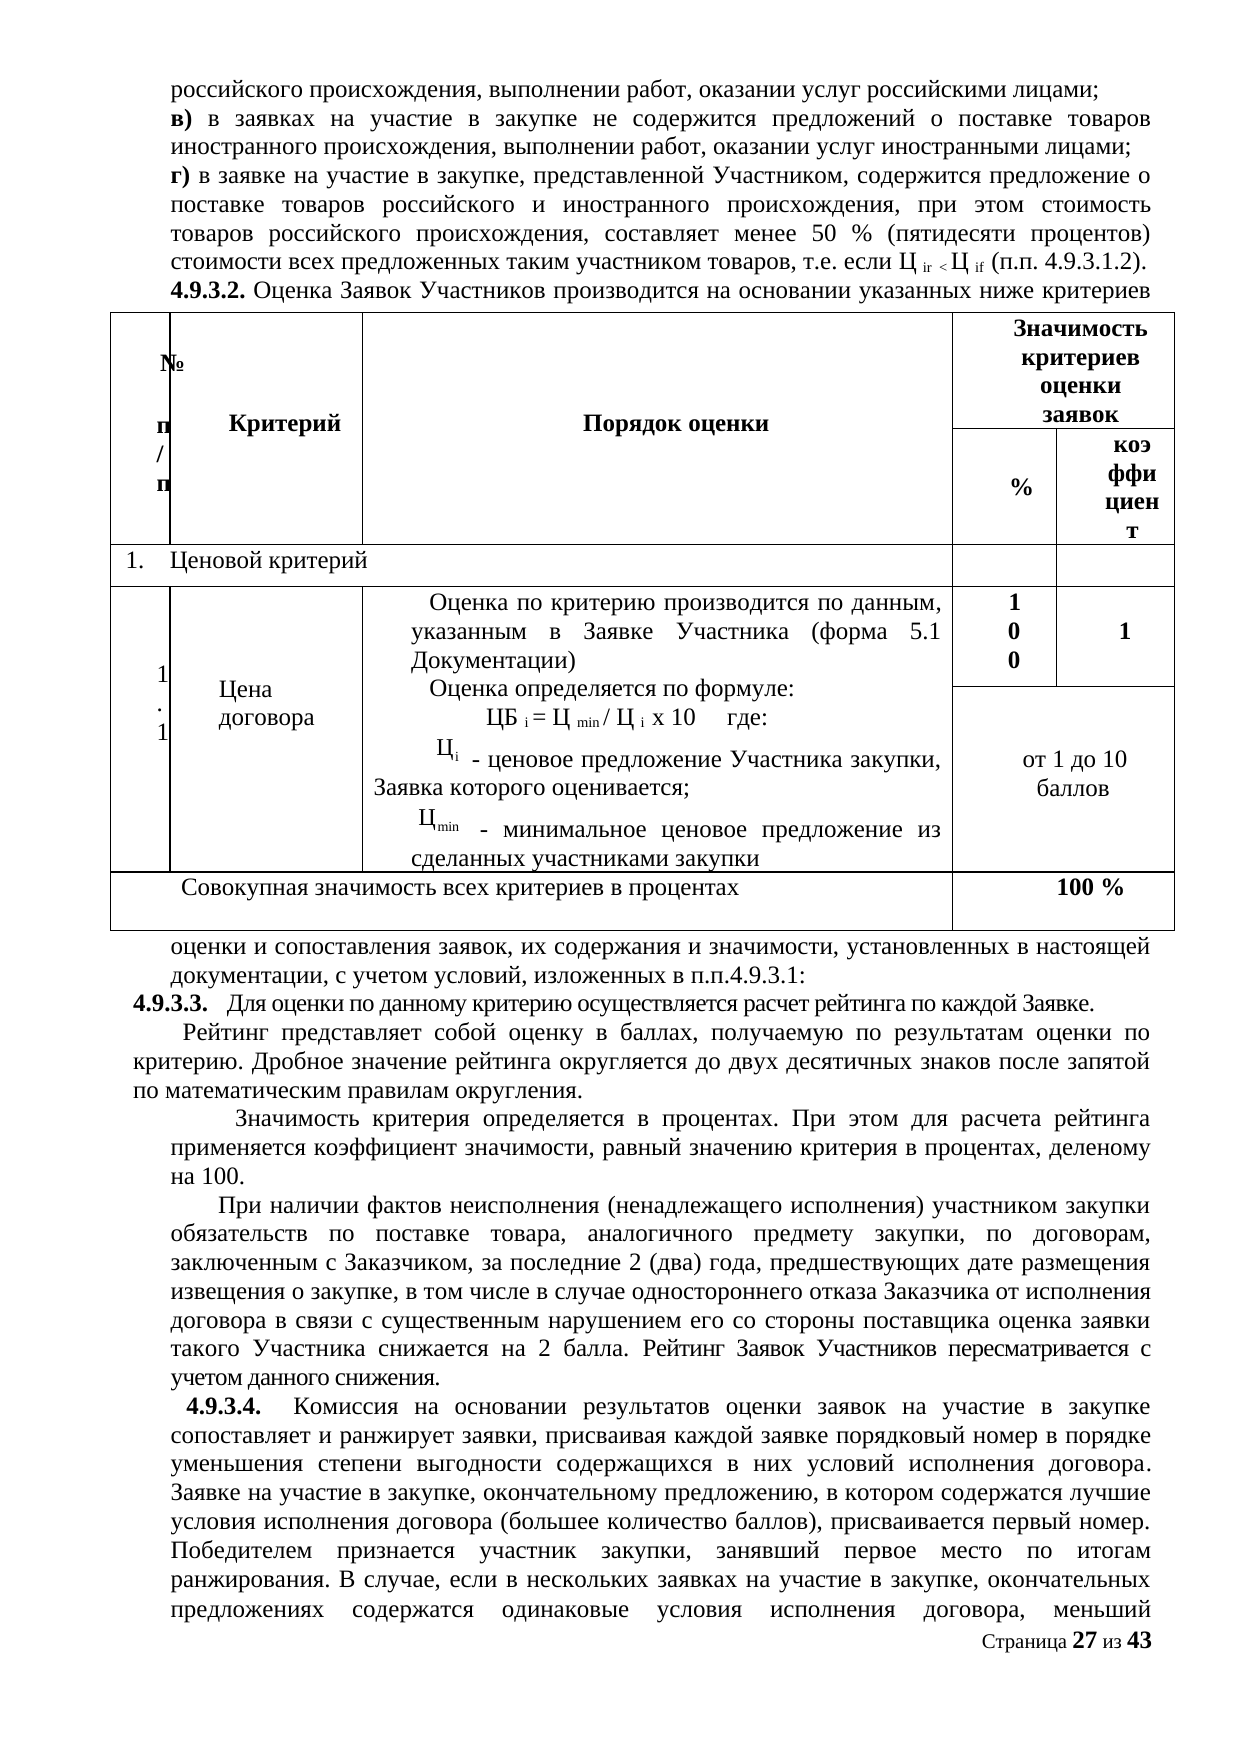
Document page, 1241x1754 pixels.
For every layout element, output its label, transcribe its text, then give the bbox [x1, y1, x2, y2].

table_cell [1057, 545, 1174, 586]
text Рейтинг представляет собой оценку в баллах, получаемую по результатам оценки по критерию. Дробное значение рейтинга округляется до двух десятичных знаков после запятой по математическим правилам округления. [133, 1017, 1152, 1103]
table_cell коэффициент [1057, 429, 1174, 544]
table_cell Цена договора [171, 587, 362, 871]
table_cell 1 [1057, 587, 1174, 686]
table_cell [953, 545, 1056, 586]
table_header Критерий [171, 313, 362, 544]
text г) в заявке на участие в закупке, представленной Участником, содержится предложение о поставке товаров российского и иностранного происхождения, при этом стоимость товаров российского происхождения, составляет менее 50 % (пятидесяти процентов) стоимости всех предложенных таким участником товаров, т.е. если Ц ir < Ц if (п.п. 4.9.3.1.2). [170, 160, 1152, 275]
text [170, 74, 1152, 103]
text 4.9.3.3. Для оценки по данному критерию осуществляется расчет рейтинга по каждой Заявке. [133, 988, 1152, 1017]
table_cell 100 % [953, 873, 1174, 930]
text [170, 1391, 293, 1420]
table_cell Совокупная значимость всех критериев в процентах [111, 873, 952, 930]
table_cell % [953, 429, 1056, 544]
text 4.9.3.2. Оценка Заявок Участников производится на основании указанных ниже критериев оценки и сопоставления заявок, их содержания и значимости, установленных в настоящей документации, с учетом условий, изложенных в п.п.4.9.3.1: [170, 275, 1152, 312]
table_header № п/п [111, 313, 169, 544]
text в) в заявках на участие в закупке не содержится предложений о поставке товаров иностранного происхождения, выполнении работ, оказании услуг иностранными лицами; [170, 103, 1152, 160]
table_cell от 1 до 10 баллов [953, 687, 1174, 871]
table_cell Ценовой критерий [111, 545, 952, 586]
text При наличии фактов неисполнения (ненадлежащего исполнения) участником закупки обязательств по поставке товара, аналогичного предмету закупки, по договорам, заключенным с Заказчиком, за последние 2 (два) года, предшествующих дате размещения извещения о закупке, в том числе в случае одностороннего отказа Заказчика от исполнения договора в связи с существенным нарушением его со стороны поставщика оценка заявки такого Участника снижается на 2 балла. Рейтинг Заявок Участников пересматривается с учетом данного снижения. [170, 1190, 1152, 1391]
table_header Порядок оценки [363, 313, 952, 544]
text 4.9.3.2. Оценка Заявок Участников производится на основании указанных ниже критериев оценки и сопоставления заявок, их содержания и значимости, установленных в настоящей документации, с учетом условий, изложенных в п.п.4.9.3.1: [170, 931, 1152, 988]
table_header Значимость критериев оценки заявок [953, 313, 1174, 428]
table_cell 1.1 [111, 587, 169, 871]
text Значимость критерия определяется в процентах. При этом для расчета рейтинга применяется коэффициент значимости, равный значению критерия в процентах, деленому на 100. [170, 1103, 1152, 1190]
table_cell 100 [953, 587, 1056, 686]
table_cell Оценка по критерию производится по данным, указанным в Заявке Участника (форма 5.1 Документации) Оценка определяется по формуле: ЦБ i = Ц min / Ц i х 10 где: - ценовое предложение Участника закупки, Заявка которого оценивается; - минимальное ценовое предложение из сделанных участниками закупки [363, 587, 952, 871]
